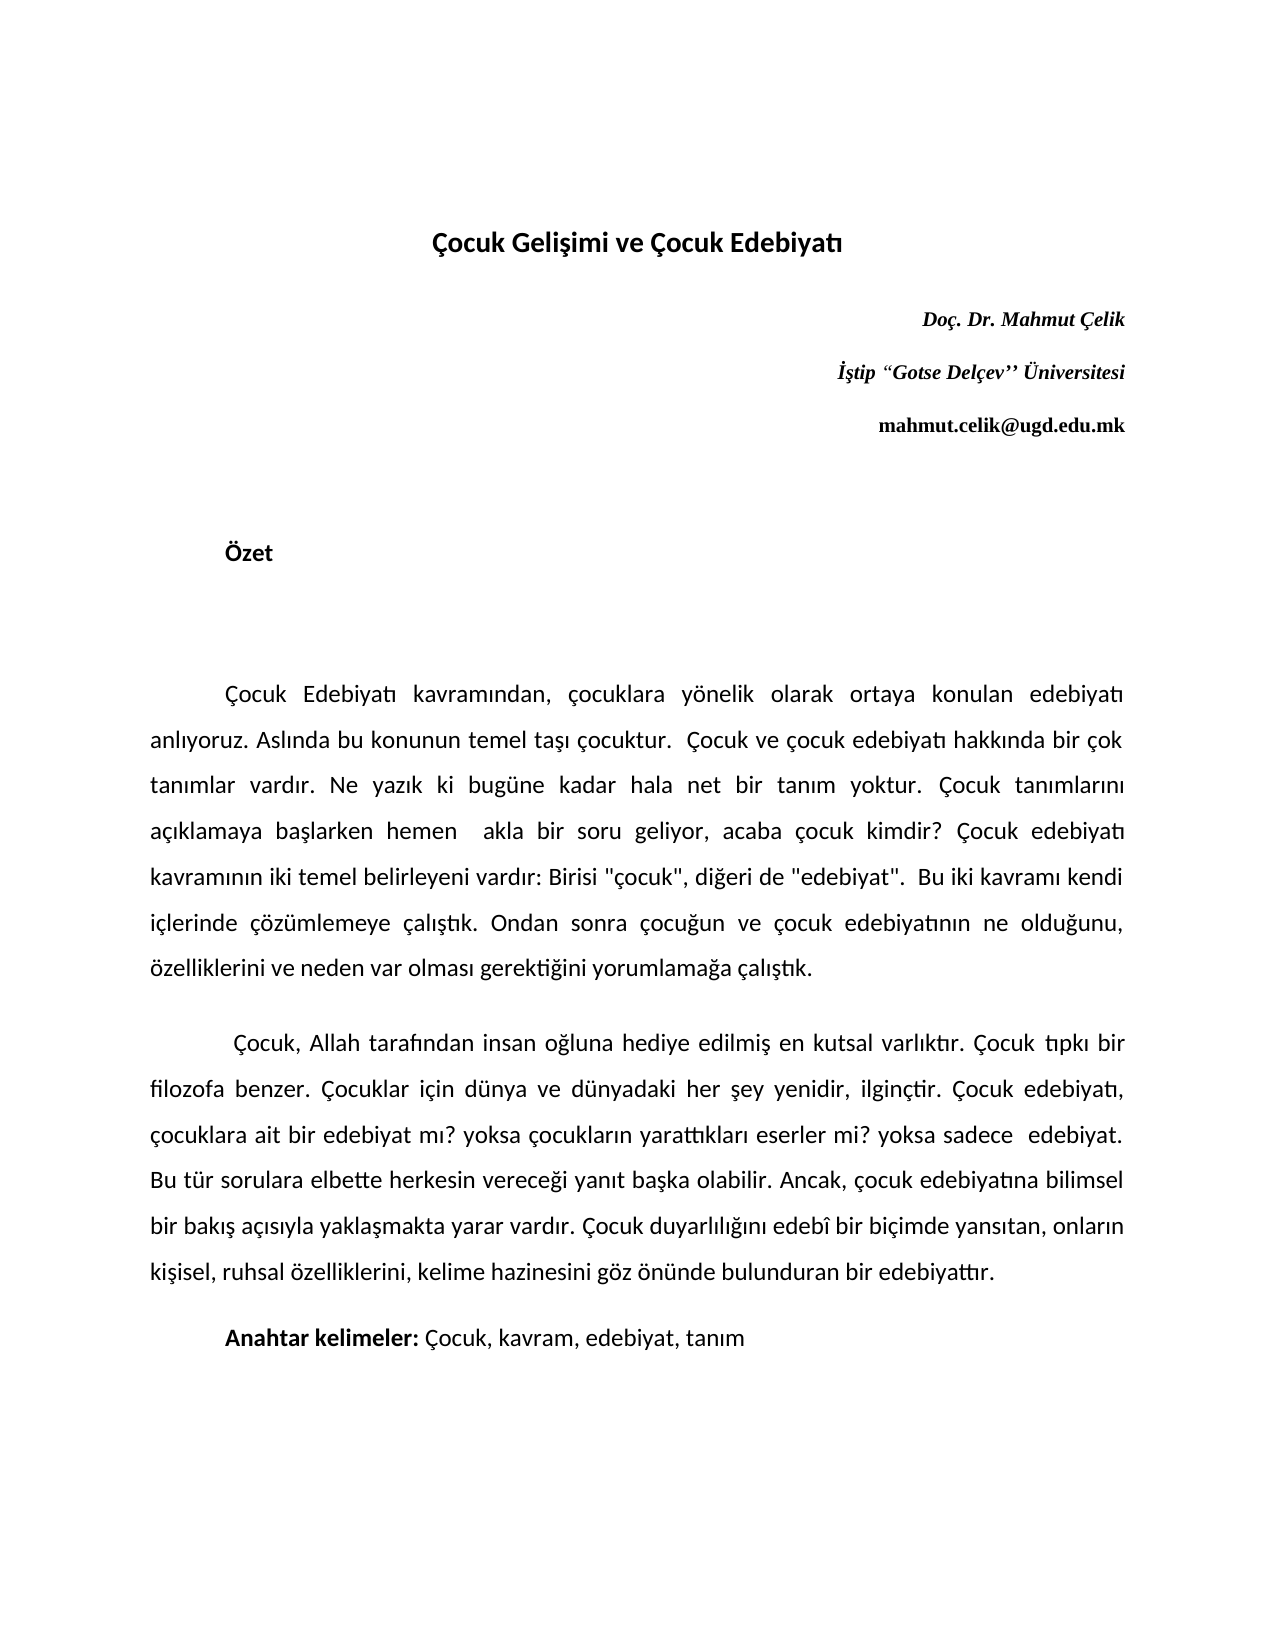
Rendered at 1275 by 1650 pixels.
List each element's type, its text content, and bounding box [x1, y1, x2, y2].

text Çocuk Gelişimi ve Çocuk Edebiyatı [150, 224, 1125, 260]
text Çocuk Edebiyatı kavramından, çocuklara yönelik olarak ortaya konulan edebiyatı anlıyoruz. Aslında bu konunun temel taşı çocuktur. Çocuk ve çocuk edebiyatı hakkında bir çok tanımlar vardır. Ne yazık ki bugüne kadar hala net bir tanım yoktur. Çocuk tanımlarını açıklamaya başlarken hemen akla bir soru geliyor, acaba çocuk kimdir? Çocuk edebiyatı kavramının iki temel belirleyeni vardır: Birisi "çocuk", diğeri de "edebiyat". Bu iki kavramı kendi içlerinde çözümlemeye çalıştık. Ondan sonra çocuğun ve çocuk edebiyatının ne olduğunu, özelliklerini ve neden var olması gerektiğini yorumlamağa çalıştık. [150, 678, 1125, 983]
text Çocuk, Allah tarafından insan oğluna hediye edilmiş en kutsal varlıktır. Çocuk tıpkı bir filozofa benzer. Çocuklar için dünya ve dünyadaki her şey yenidir, ilginçtir. Çocuk edebiyatı, çocuklara ait bir edebiyat mı? yoksa çocukların yarattıkları eserler mi? yoksa sadece edebiyat. Bu tür sorulara elbette herkesin vereceği yanıt başka olabilir. Ancak, çocuk edebiyatına bilimsel bir bakış açısıyla yaklaşmakta yarar vardır. Çocuk duyarlılığını edebî bir biçimde yansıtan, onların kişisel, ruhsal özelliklerini, kelime hazinesini göz önünde bulunduran bir edebiyattır. [150, 1027, 1125, 1287]
text mahmut.celik@ugd.edu.mk [150, 413, 1125, 437]
text İştip “Gotse Delçev’’ Üniversitesi [150, 360, 1125, 384]
text Anahtar kelimeler: Çocuk, kavram, edebiyat, tanım [150, 1323, 1125, 1353]
text Doç. Dr. Mahmut Çelik [150, 307, 1125, 331]
text Özet [150, 537, 1125, 567]
